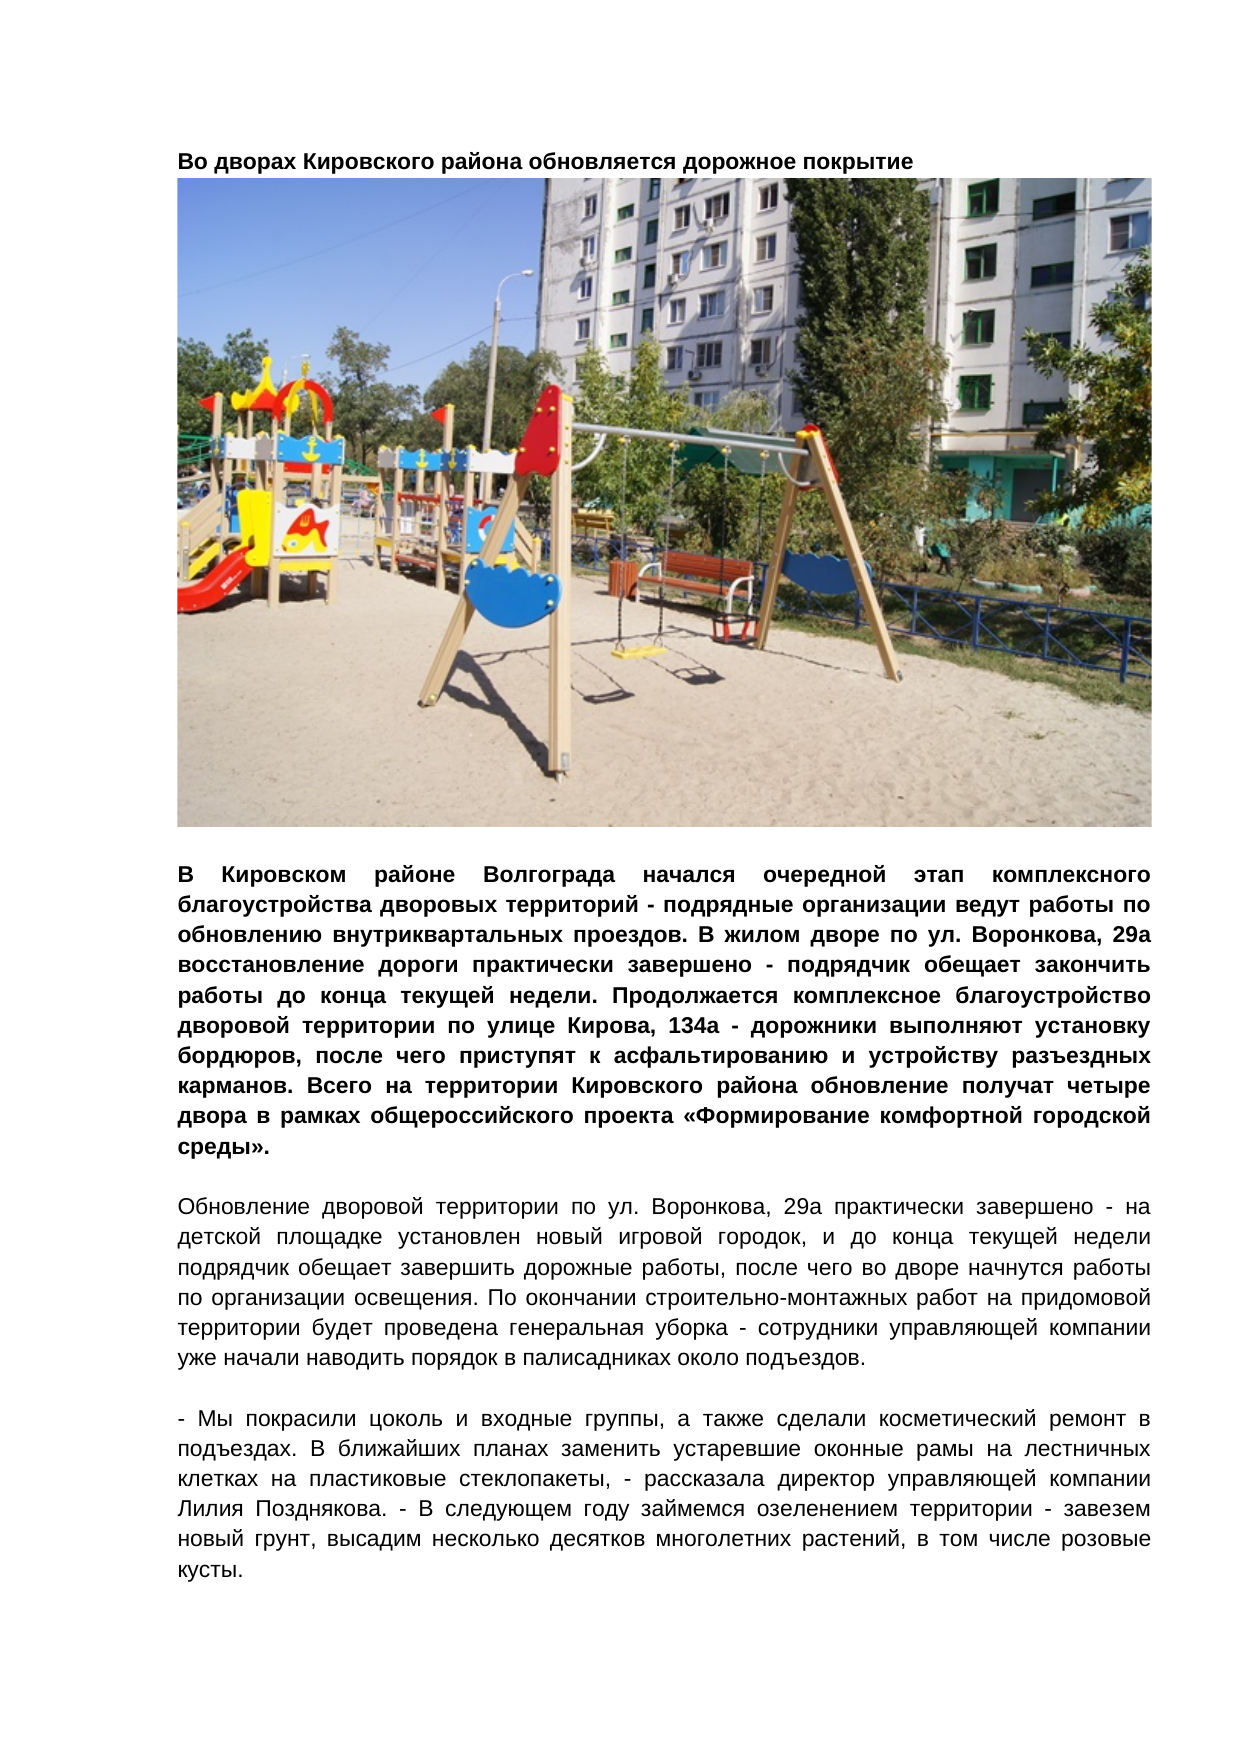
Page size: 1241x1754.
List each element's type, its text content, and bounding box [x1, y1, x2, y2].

text В Кировском районе Волгограда начался очередной этап комплексного благоустройства дворовых территорий - подрядные организации ведут работы по обновлению внутриквартальных проездов. В жилом дворе по ул. Воронкова, 29а восстановление дороги практически завершено - подрядчик обещает закончить работы до конца текущей недели. Продолжается комплексное благоустройство дворовой территории по улице Кирова, 134а - дорожники выполняют установку бордюров, после чего приступят к асфальтированию и устройству разъездных карманов. Всего на территории Кировского района обновление получат четыре двора в рамках общероссийского проекта «Формирование комфортной городской среды». [177, 861, 1152, 1159]
picture [177, 178, 1152, 827]
text Обновление дворовой территории по ул. Воронкова, 29а практически завершено - на детской площадке установлен новый игровой городок, и до конца текущей недели подрядчик обещает завершить дорожные работы, после чего во дворе начнутся работы по организации освещения. По окончании строительно-монтажных работ на придомовой территории будет проведена генеральная уборка - сотрудники управляющей компании уже начали наводить порядок в палисадниках около подъездов. [177, 1193, 1152, 1370]
text Во дворах Кировского района обновляется дорожное покрытие [177, 148, 1152, 175]
text - Мы покрасили цоколь и входные группы, а также сделали косметический ремонт в подъездах. В ближайших планах заменить устаревшие оконные рамы на лестничных клетках на пластиковые стеклопакеты, - рассказала директор управляющей компании Лилия Позднякова. - В следующем году займемся озеленением территории - завезем новый грунт, высадим несколько десятков многолетних растений, в том числе розовые кусты. [177, 1404, 1152, 1582]
